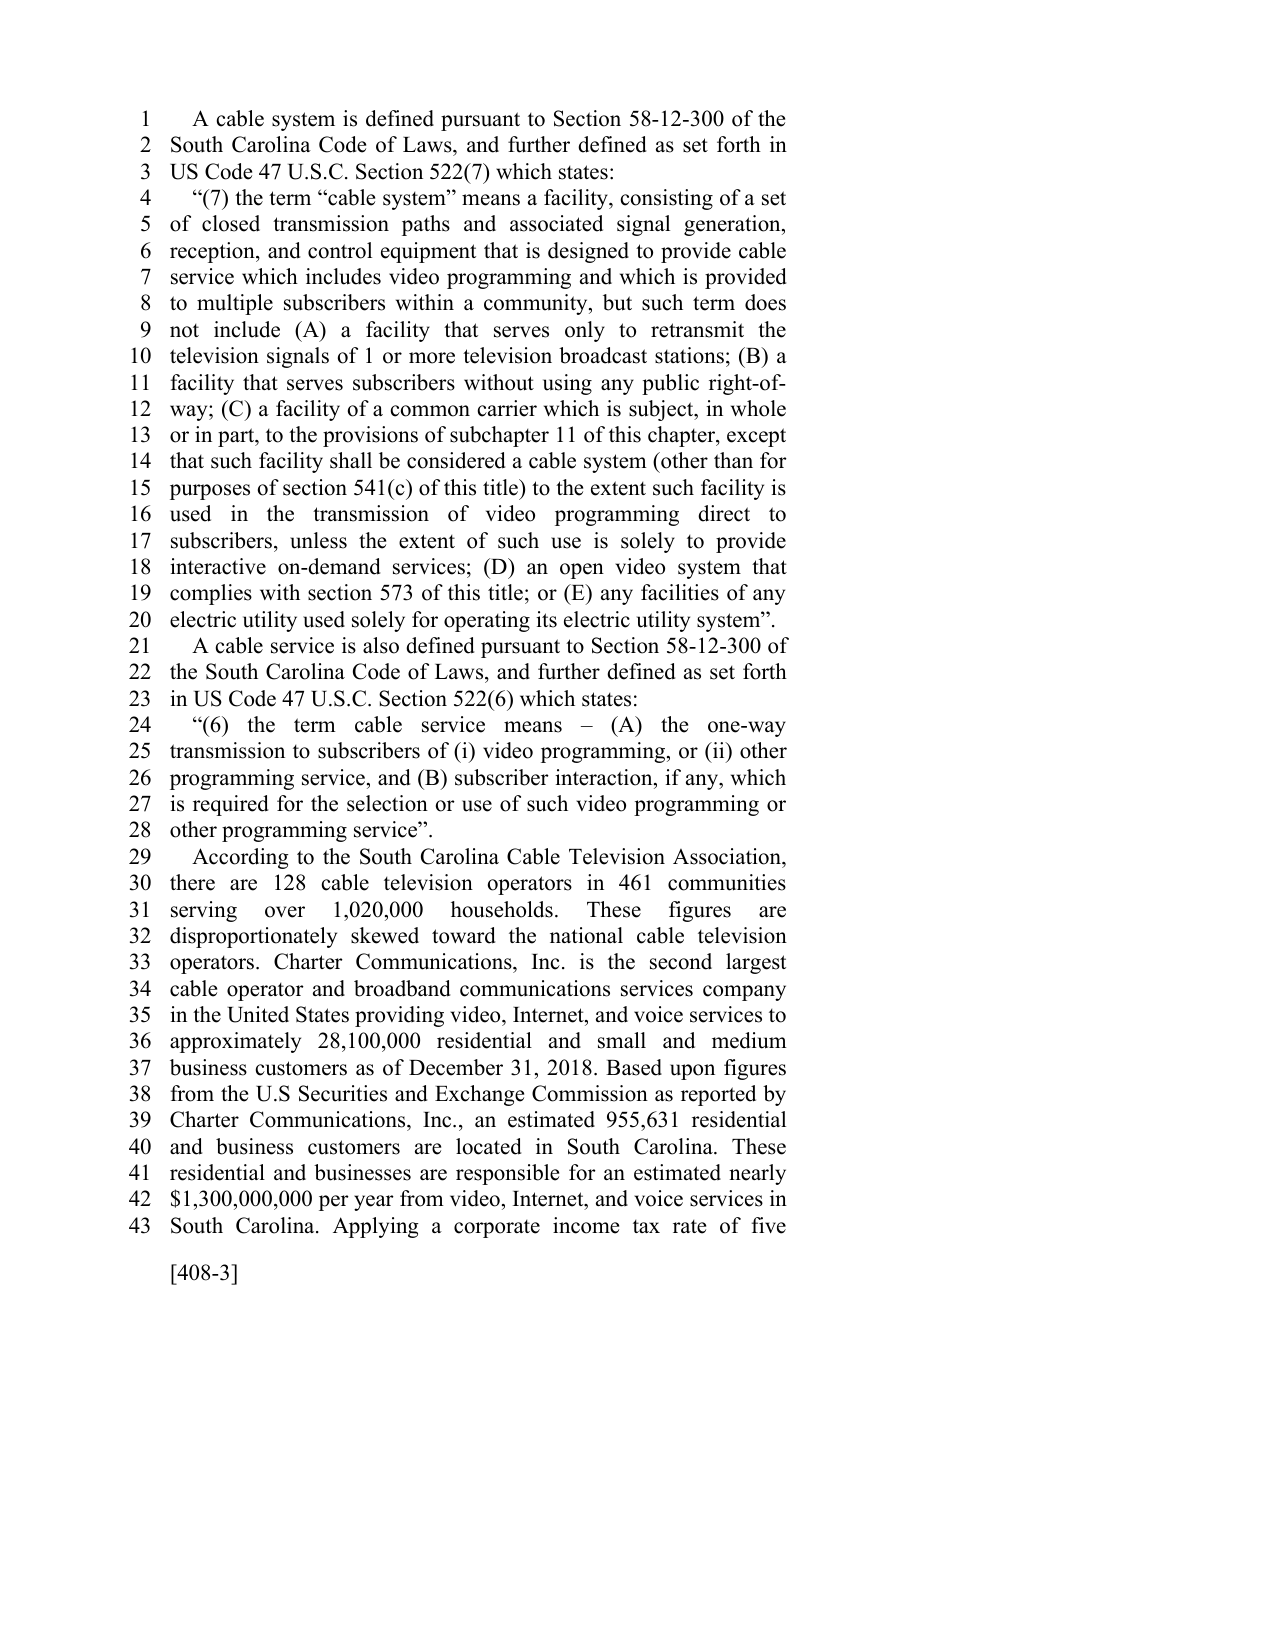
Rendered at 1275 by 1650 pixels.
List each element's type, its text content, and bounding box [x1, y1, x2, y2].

text A cable service is also defined pursuant to Section 58-12-300 of the South Carolina Code of Laws, and further defined as set forth in US Code 47 U.S.C. Section 522(6) which states: [169, 632, 787, 711]
text A cable system is defined pursuant to Section 58-12-300 of the South Carolina Code of Laws, and further defined as set forth in US Code 47 U.S.C. Section 522(7) which states: [169, 105, 787, 184]
text “(6) the term cable service means – (A) the one-way transmission to subscribers of (i) video programming, or (ii) other programming service, and (B) subscriber interaction, if any, which is required for the selection or use of such video programming or other programming service”. [169, 711, 787, 843]
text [169, 843, 787, 1238]
text “(7) the term “cable system” means a facility, consisting of a set of closed transmission paths and associated signal generation, reception, and control equipment that is designed to provide cable service which includes video programming and which is provided to multiple subscribers within a community, but such term does not include (A) a facility that serves only to retransmit the television signals of 1 or more television broadcast stations; (B) a facility that serves subscribers without using any public right-of-way; (C) a facility of a common carrier which is subject, in whole or in part, to the provisions of subchapter 11 of this chapter, except that such facility shall be considered a cable system (other than for purposes of section 541(c) of this title) to the extent such facility is used in the transmission of video programming direct to subscribers, unless the extent of such use is solely to provide interactive on-demand services; (D) an open video system that complies with section 573 of this title; or (E) any facilities of any electric utility used solely for operating its electric utility system”. [169, 184, 787, 632]
